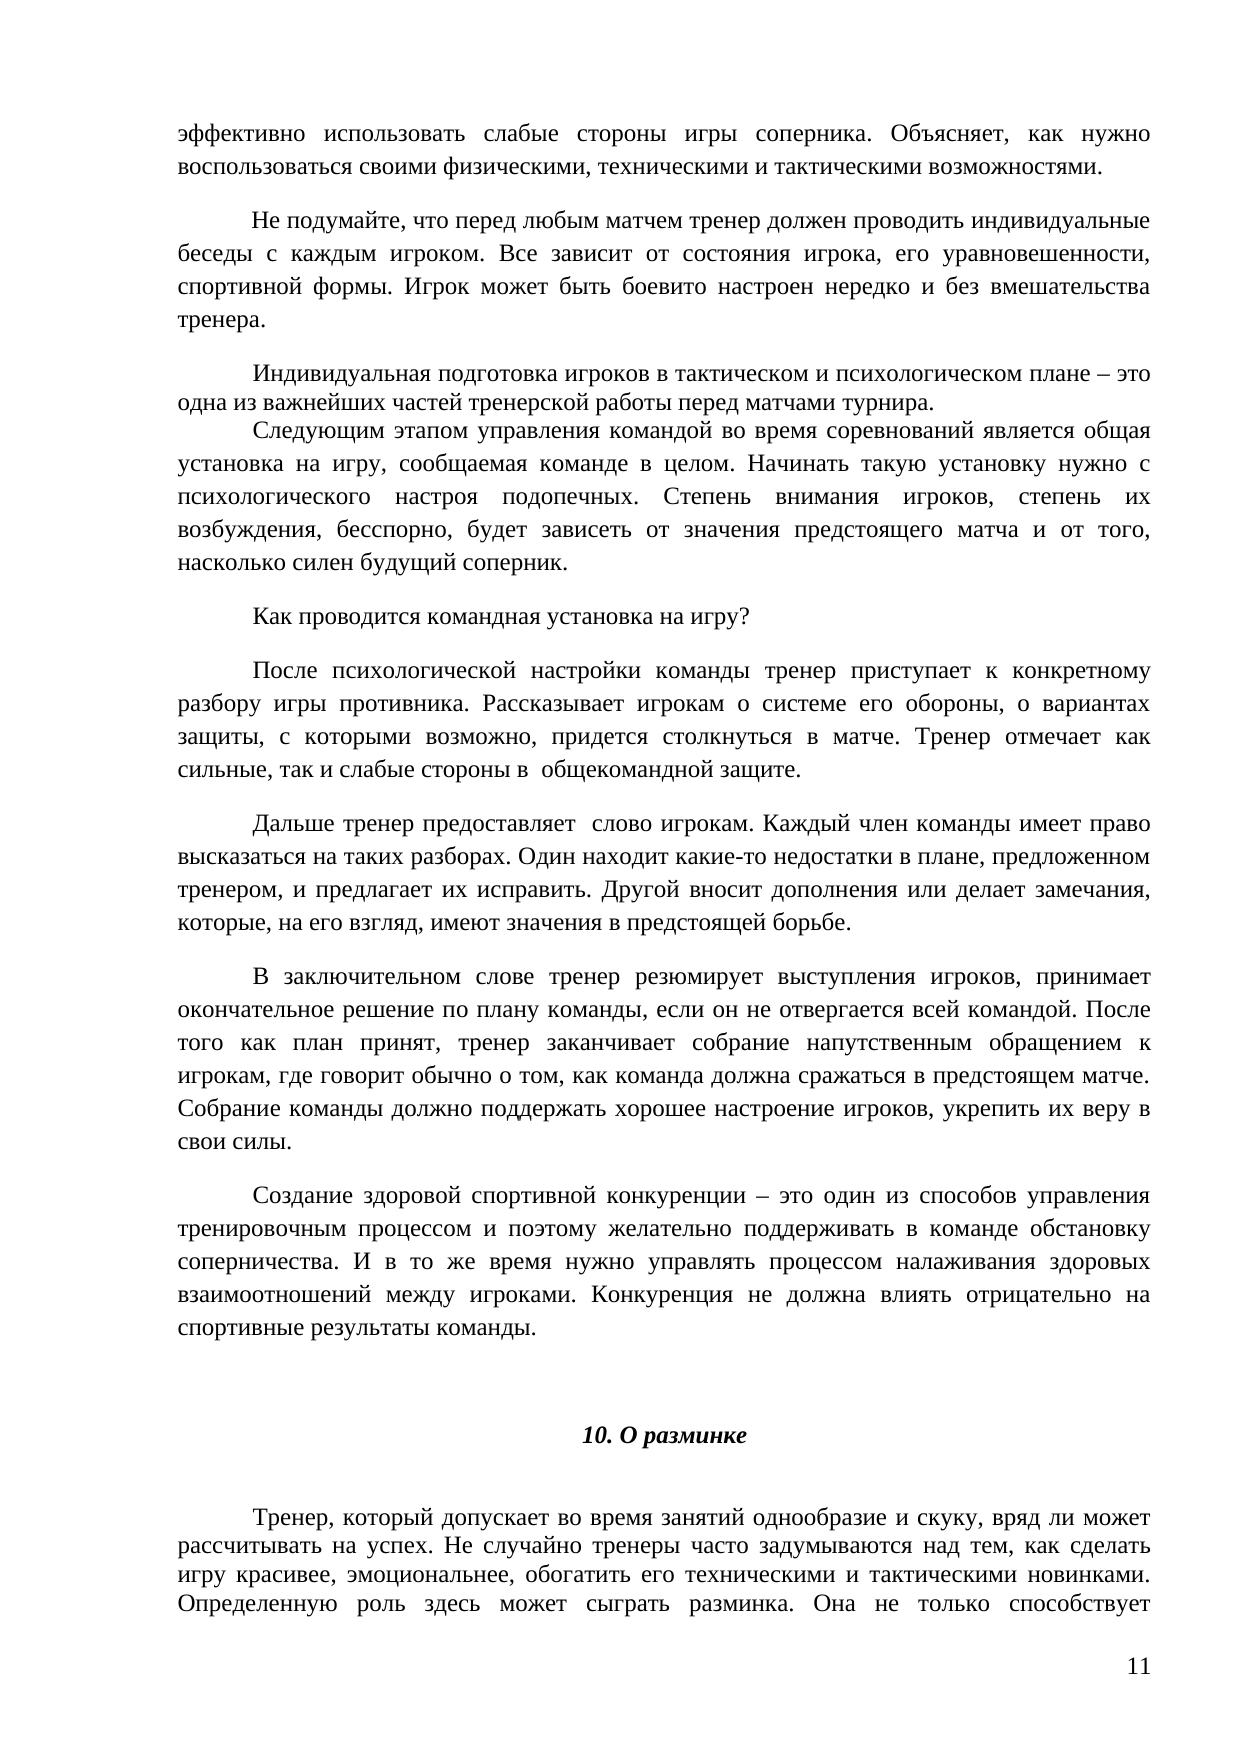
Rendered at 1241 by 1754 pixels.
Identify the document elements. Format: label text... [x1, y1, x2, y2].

text Создание здоровой спортивной конкуренции – это один из способов управления тренировочным процессом и поэтому желательно поддерживать в команде обстановку соперничества. И в то же время нужно управлять процессом налаживания здоровых взаимоотношений между игроками. Конкуренция не должна влиять отрицательно на спортивные результаты команды. [177, 1180, 1152, 1341]
text Не подумайте, что перед любым матчем тренер должен проводить индивидуальные беседы с каждым игроком. Все зависит от состояния игрока, его уравновешенности, спортивной формы. Игрок может быть боевито настроен нередко и без вмешательства тренера. [177, 205, 1152, 333]
text После психологической настройки команды тренер приступает к конкретному разбору игры противника. Рассказывает игрокам о системе его обороны, о вариантах защиты, с которыми возможно, придется столкнуться в матче. Тренер отмечает как сильные, так и слабые стороны в общекомандной защите. [177, 655, 1152, 783]
text Дальше тренер предоставляет слово игрокам. Каждый член команды имеет право высказаться на таких разборах. Один находит какие-то недостатки в плане, предложенном тренером, и предлагает их исправить. Другой вносит дополнения или делает замечания, которые, на его взгляд, имеют значения в предстоящей борьбе. [177, 808, 1152, 936]
text В заключительном слове тренер резюмирует выступления игроков, принимает окончательное решение по плану команды, если он не отвергается всей командой. После того как план принят, тренер заканчивает собрание напутственным обращением к игрокам, где говорит обычно о том, как команда должна сражаться в предстоящем матче. Собрание команды должно поддержать хорошее настроение игроков, укрепить их веру в свои силы. [177, 961, 1152, 1155]
text Следующим этапом управления командой во время соревнований является общая установка на игру, сообщаемая команде в целом. Начинать такую установку нужно с психологического настроя подопечных. Степень внимания игроков, степень их возбуждения, бесспорно, будет зависеть от значения предстоящего матча и от того, насколько силен будущий соперник. [177, 415, 1152, 576]
subtitle 10. О разминке [177, 1420, 1152, 1448]
text Как проводится командная установка на игру? [177, 601, 1152, 630]
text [177, 1502, 1152, 1617]
text Индивидуальная подготовка игроков в тактическом и психологическом плане – это одна из важнейших частей тренерской работы перед матчами турнира. [177, 358, 1152, 415]
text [177, 118, 1152, 180]
